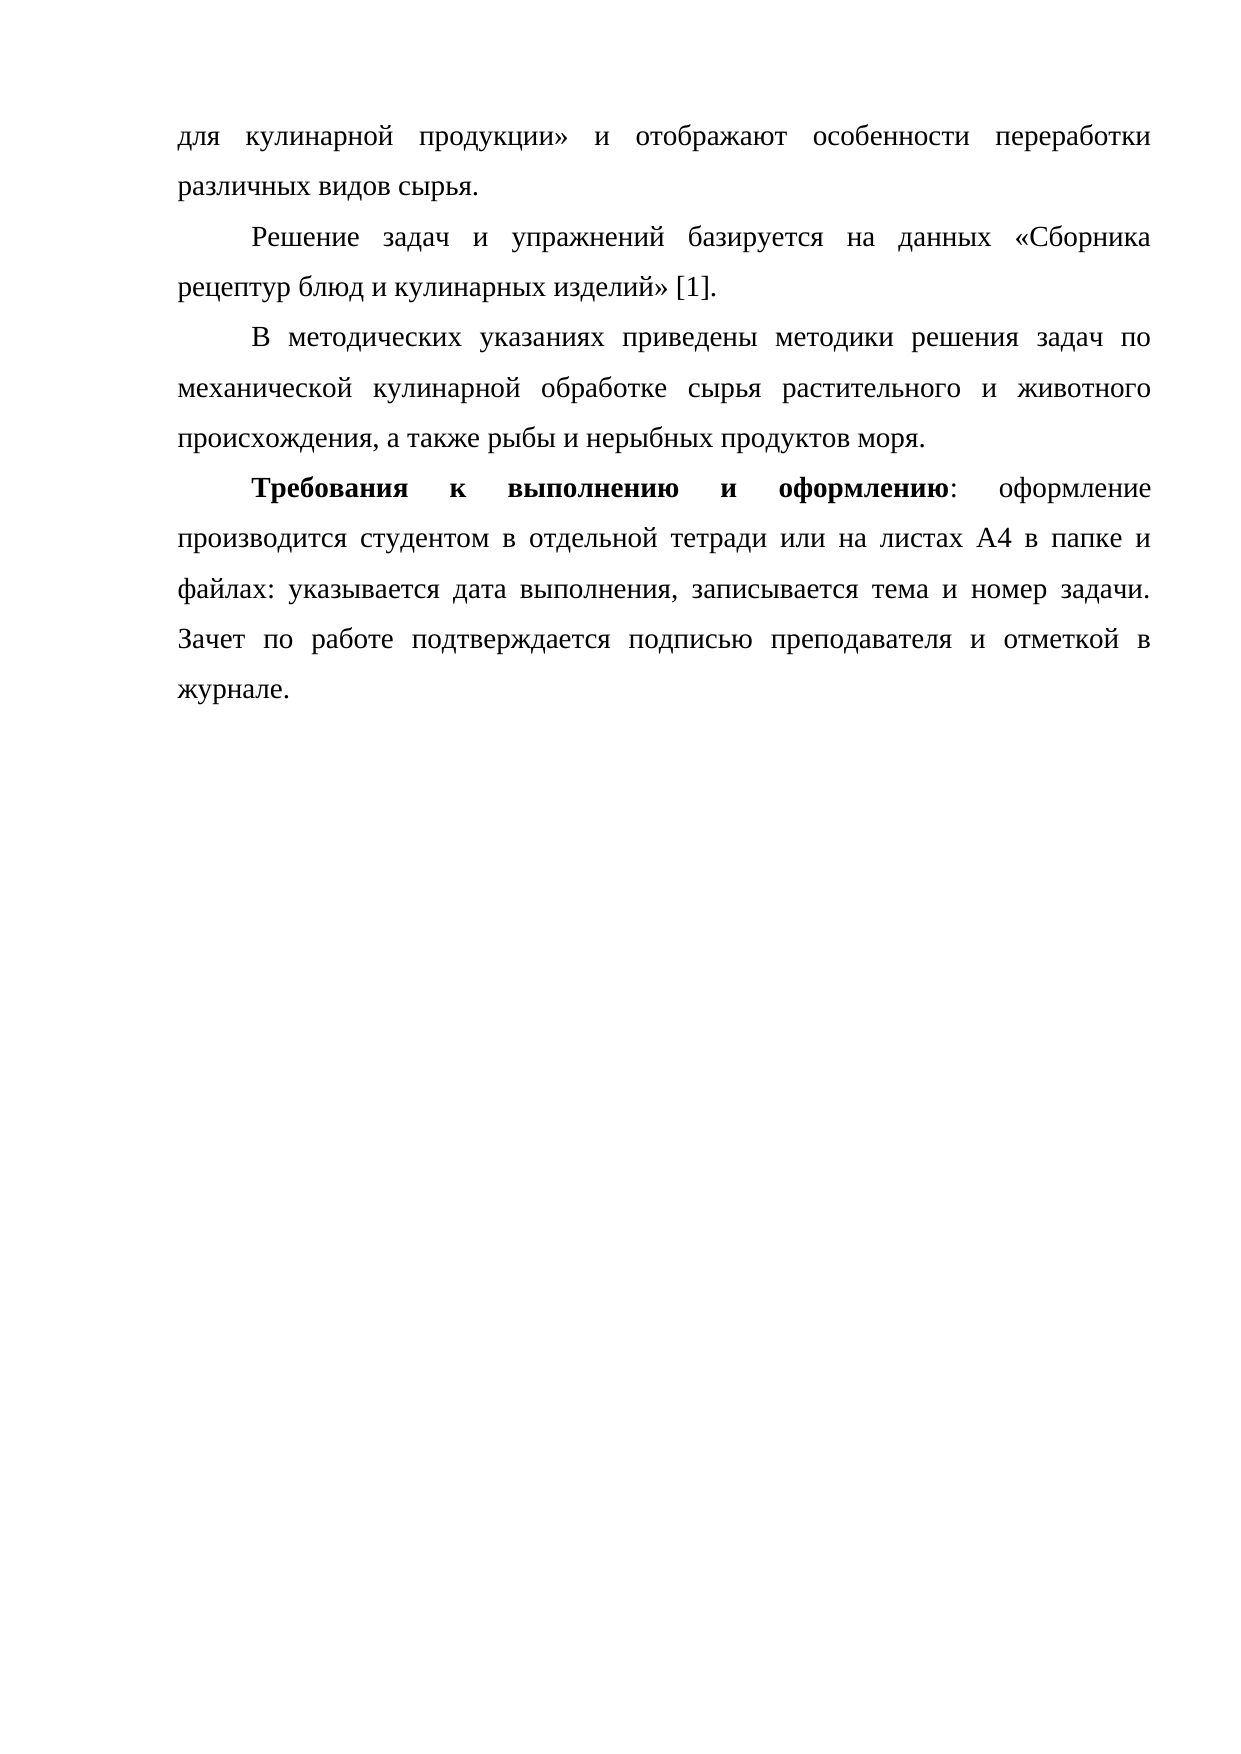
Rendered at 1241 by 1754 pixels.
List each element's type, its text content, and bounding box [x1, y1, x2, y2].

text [177, 118, 1152, 202]
text В методических указаниях приведены методики решения задач по механической кулинарной обработке сырья растительного и животного происхождения, а также рыбы и нерыбных продуктов моря. [177, 319, 1152, 453]
text Требования к выполнению и оформлению: оформление производится студентом в отдельной тетради или на листах А4 в папке и файлах: указывается дата выполнения, записывается тема и номер задачи. Зачет по работе подтверждается подписью преподавателя и отметкой в журнале. [177, 470, 1152, 705]
text Решение задач и упражнений базируется на данных «Сборника рецептур блюд и кулинарных изделий» [1]. [177, 219, 1152, 303]
